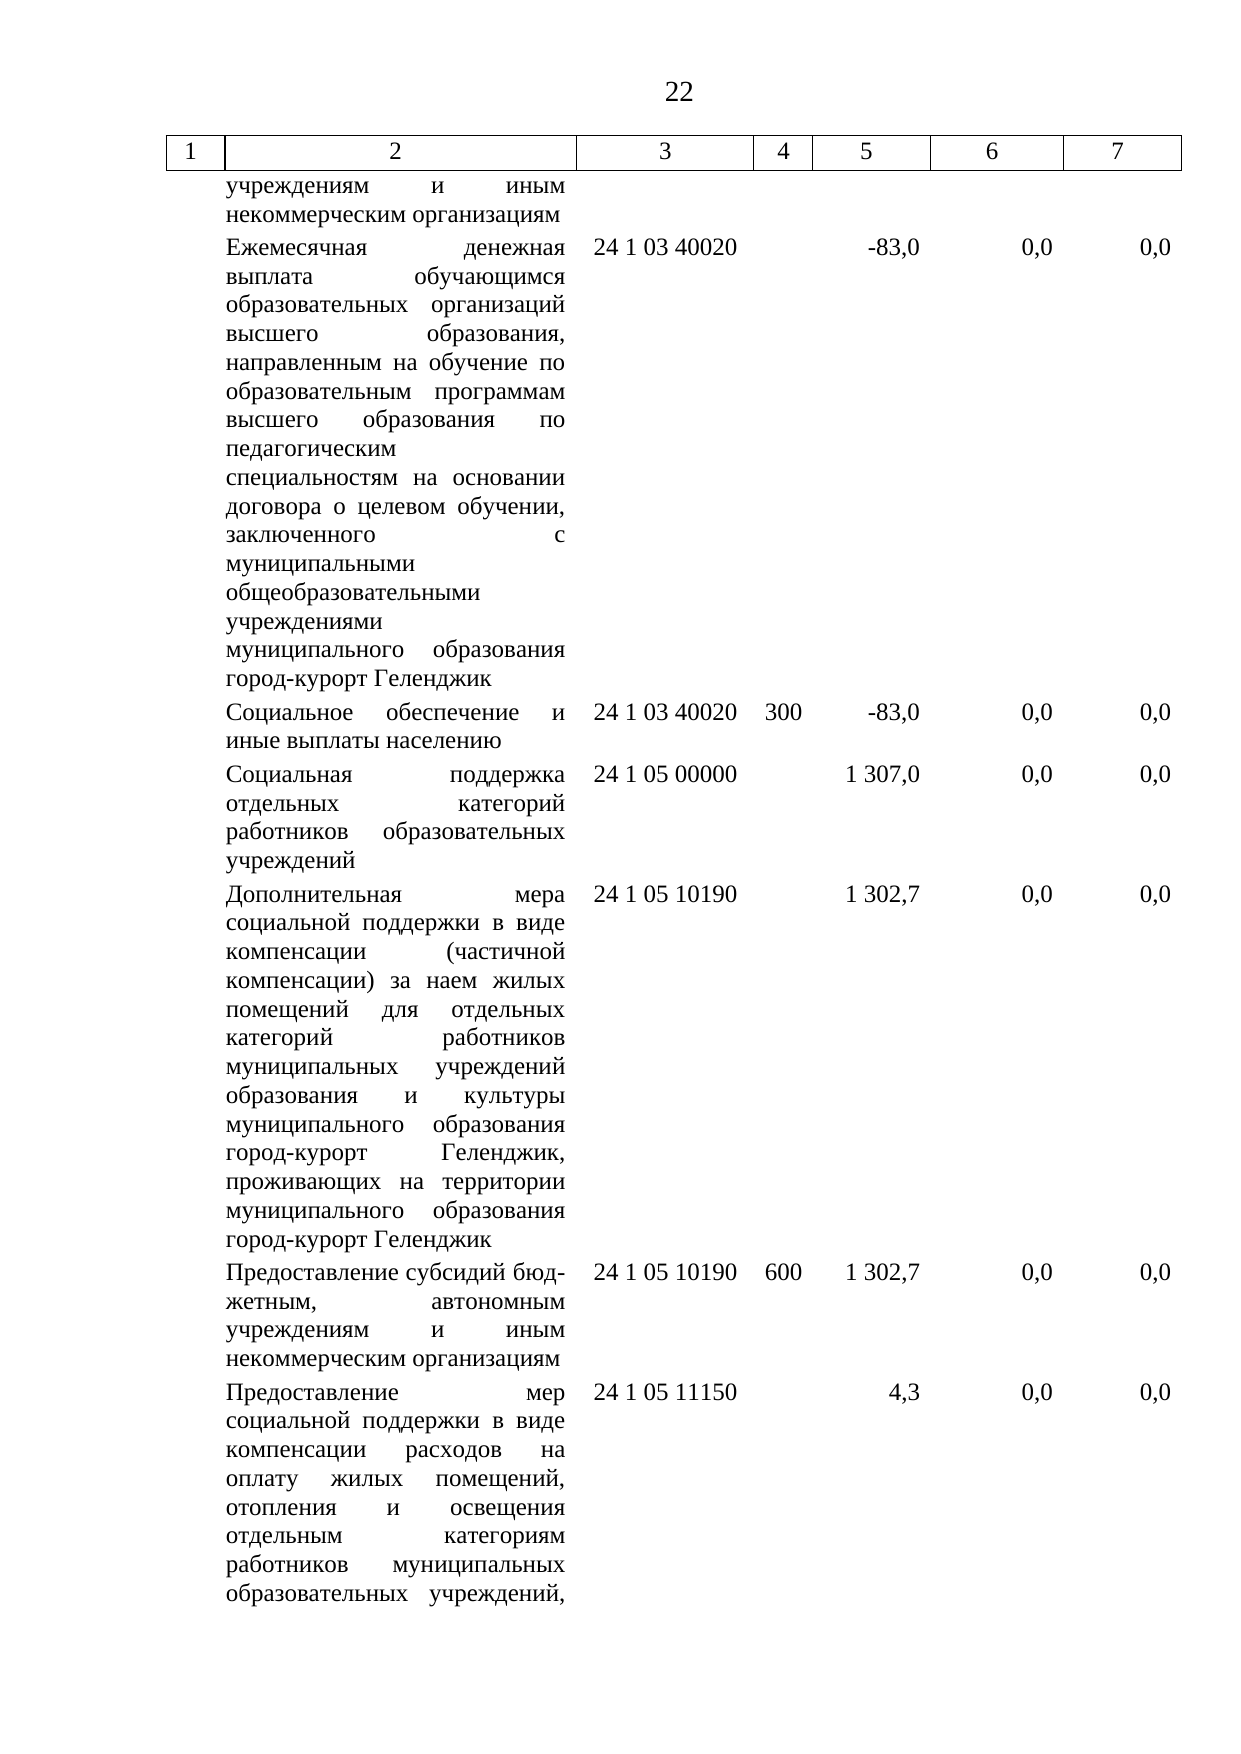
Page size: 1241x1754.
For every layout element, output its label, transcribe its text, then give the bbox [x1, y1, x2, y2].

table_header 5 [813, 136, 930, 170]
table_header 4 [754, 136, 812, 170]
table_header 1 [167, 136, 224, 170]
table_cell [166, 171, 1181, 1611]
table_header 6 [931, 136, 1063, 170]
table_header 2 [226, 136, 576, 170]
table_header 7 [1064, 136, 1181, 170]
table_header 3 [577, 136, 753, 170]
